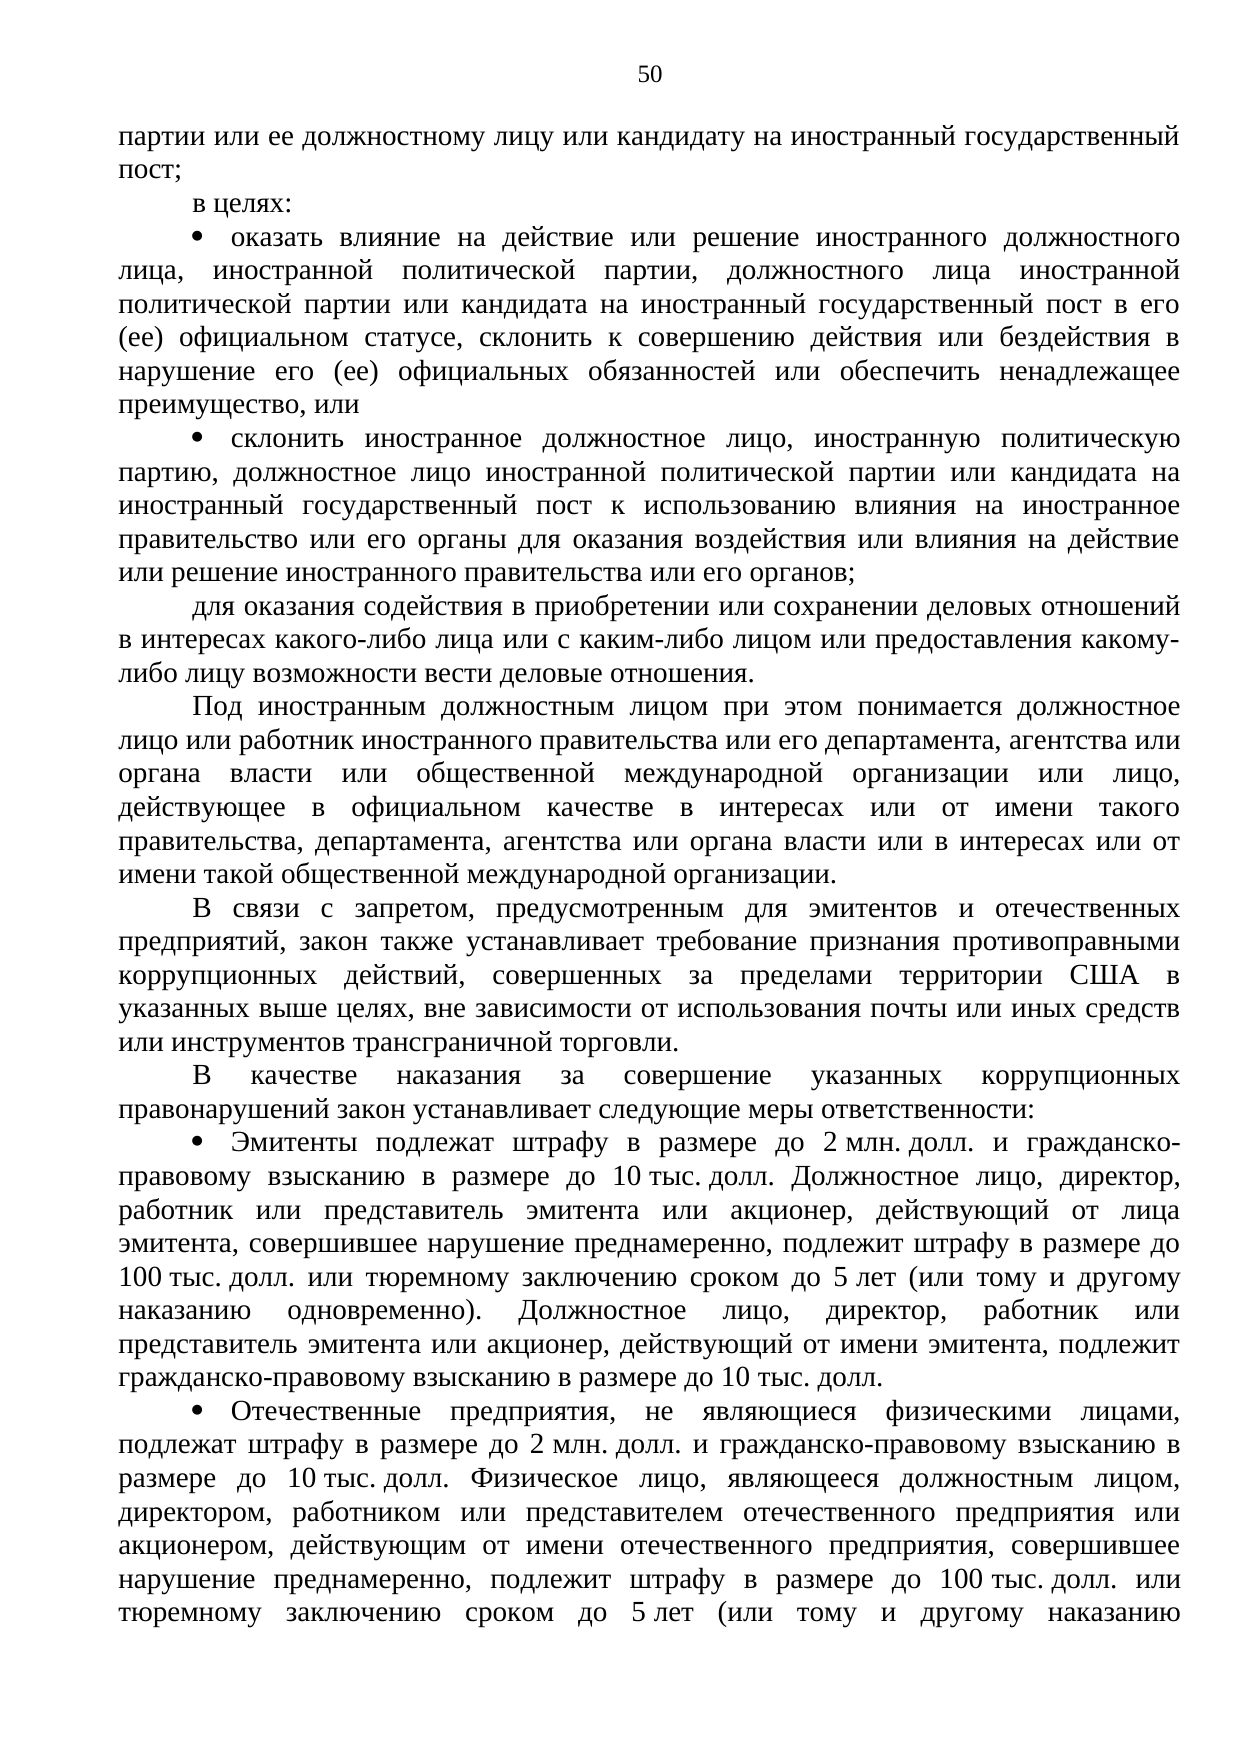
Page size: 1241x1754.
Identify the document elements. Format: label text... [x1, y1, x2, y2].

text Под иностранным должностным лицом при этом понимается должностное лицо или работник иностранного правительства или его департамента, агентства или органа власти или общественной международной организации или лицо, действующее в официальном качестве в интересах или от имени такого правительства, департамента, агентства или органа власти или в интересах или от имени такой общественной международной организации. [118, 688, 1181, 890]
text в целях: [118, 185, 1181, 219]
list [118, 1393, 1181, 1628]
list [118, 118, 1181, 185]
list склонить иностранное должностное лицо, иностранную политическую партию, должностное лицо иностранной политической партии или кандидата на иностранный государственный пост к использованию влияния на иностранное правительство или его органы для оказания воздействия или влияния на действие или решение иностранного правительства или его органов; [118, 420, 1181, 588]
text В связи с запретом, предусмотренным для эмитентов и отечественных предприятий, закон также устанавливает требование признания противоправными коррупционных действий, совершенных за пределами территории США в указанных выше целях, вне зависимости от использования почты или иных средств или инструментов трансграничной торговли. [118, 890, 1181, 1057]
text для оказания содействия в приобретении или сохранении деловых отношений в интересах какого-либо лица или с каким-либо лицом или предоставления какому-либо лицу возможности вести деловые отношения. [118, 588, 1181, 688]
list Эмитенты подлежат штрафу в размере до 2 млн. долл. и гражданско-правовому взысканию в размере до 10 тыс. долл. Должностное лицо, директор, работник или представитель эмитента или акционер, действующий от лица эмитента, совершившее нарушение преднамеренно, подлежит штрафу в размере до 100 тыс. долл. или тюремному заключению сроком до 5 лет (или тому и другому наказанию одновременно). Должностное лицо, директор, работник или представитель эмитента или акционер, действующий от имени эмитента, подлежит гражданско-правовому взысканию в размере до 10 тыс. долл. [118, 1124, 1181, 1393]
text В качестве наказания за совершение указанных коррупционных правонарушений закон устанавливает следующие меры ответственности: [118, 1057, 1181, 1124]
list оказать влияние на действие или решение иностранного должностного лица, иностранной политической партии, должностного лица иностранной политической партии или кандидата на иностранный государственный пост в его (ее) официальном статусе, склонить к совершению действия или бездействия в нарушение его (ее) официальных обязанностей или обеспечить ненадлежащее преимущество, или [118, 219, 1181, 420]
